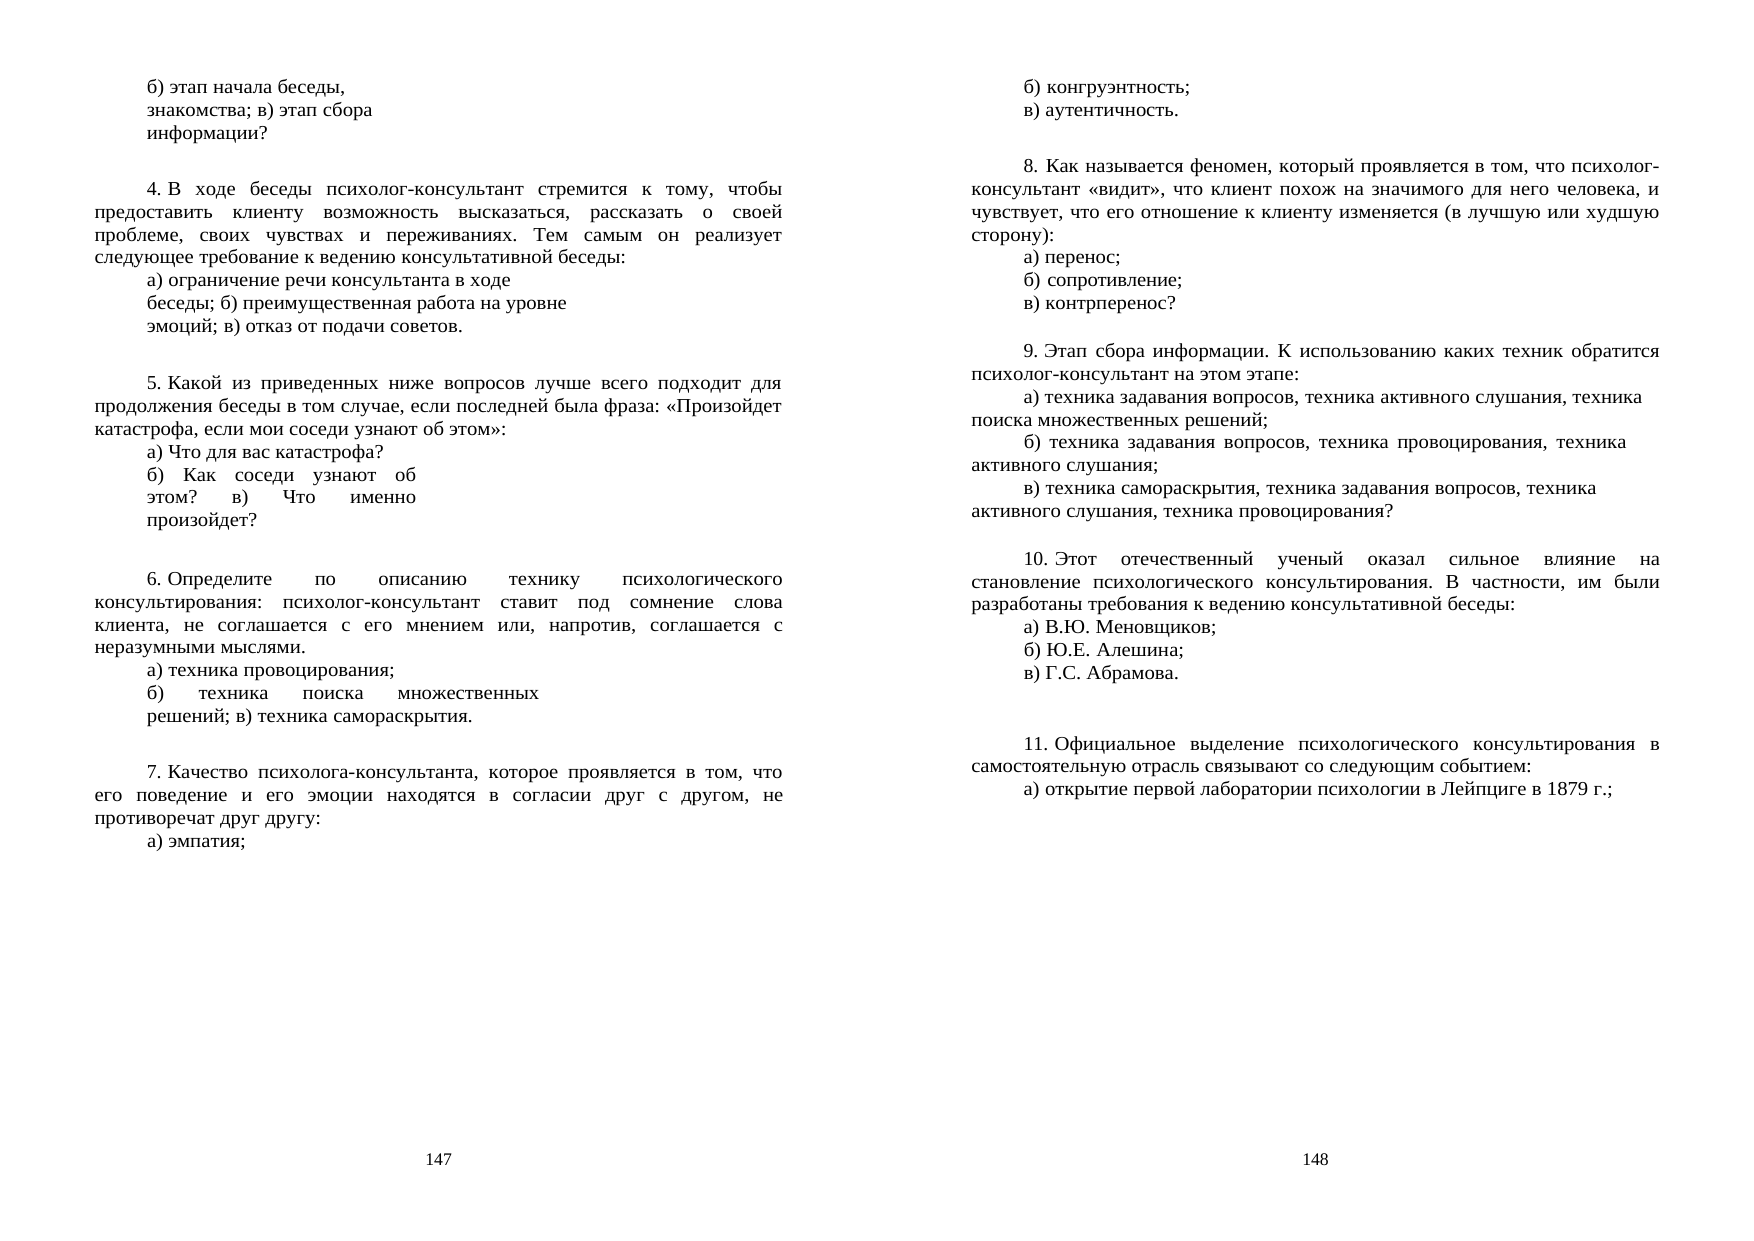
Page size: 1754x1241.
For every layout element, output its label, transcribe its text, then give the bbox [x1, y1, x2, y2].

list Этот отечественный ученый оказал сильное влияние на становление психологического консультирования. В частности, им были разработаны требования к ведению консультативной беседы: [971, 547, 1660, 615]
text а) открытие первой лаборатории психологии в Лейпциге в 1879 г.; [1023, 777, 1675, 800]
list Определите по описанию технику психологического консультирования: психолог-консультант ставит под сомнение слова клиента, не соглашается с его мнением или, напротив, соглашается с неразумными мыслями. [94, 567, 783, 658]
list Какой из приведенных ниже вопросов лучше всего подходит для продолжения беседы в том случае, если последней была фраза: «Произойдет катастрофа, если мои соседи узнают об этом»: [94, 371, 783, 440]
list В ходе беседы психолог-консультант стремится к тому, чтобы предоставить клиенту возможность высказаться, рассказать о своей проблеме, своих чувствах и переживаниях. Тем самым он реализует следующее требование к ведению консультативной беседы: [94, 177, 782, 268]
text а) ограничение речи консультанта в ходе беседы; б) преимущественная работа на уровне эмоций; в) отказ от подачи советов. [147, 268, 582, 337]
text б) сопротивление; в) контрперенос? [1023, 268, 1183, 314]
text а) эмпатия; [147, 829, 787, 851]
text б) этап начала беседы, знакомства; в) этап сбора информации? [147, 75, 454, 143]
text в) техника самораскрытия, техника задавания вопросов, техника активного слушания, техника провоцирования? [971, 476, 1675, 522]
text б) Как соседи узнают об этом? в) Что именно произойдет? [147, 463, 416, 531]
text б) техника поиска множественных решений; в) техника самораскрытия. [147, 681, 539, 727]
text а) перенос; [1023, 245, 1675, 268]
text а) техника провоцирования; [147, 658, 787, 681]
list Официальное выделение психологического консультирования в самостоятельную отрасль связывают со следующим событием: [971, 732, 1659, 777]
text а) техника задавания вопросов, техника активного слушания, техника поиска множественных решений; [971, 385, 1675, 430]
text а) В.Ю. Меновщиков; б) Ю.Е. Алешина; [1023, 615, 1217, 661]
text а) Что для вас катастрофа? [147, 440, 787, 463]
list Качество психолога-консультанта, которое проявляется в том, что его поведение и его эмоции находятся в согласии друг с другом, не противоречат друг другу: [94, 760, 783, 829]
text б) техника задавания вопросов, техника провоцирования, техника активного слушания; [971, 430, 1675, 476]
list Этап сбора информации. К использованию каких техник обратится психолог-консультант на этом этапе: [971, 339, 1659, 385]
text в) Г.С. Абрамова. [1023, 661, 1675, 684]
list Как называется феномен, который проявляется в том, что психолог- консультант «видит», что клиент похож на значимого для него человека, и чувствует, что его отношение к клиенту изменяется (в лучшую или худшую сторону): [971, 154, 1660, 245]
text б) конгруэнтность; в) аутентичность. [1023, 75, 1190, 121]
